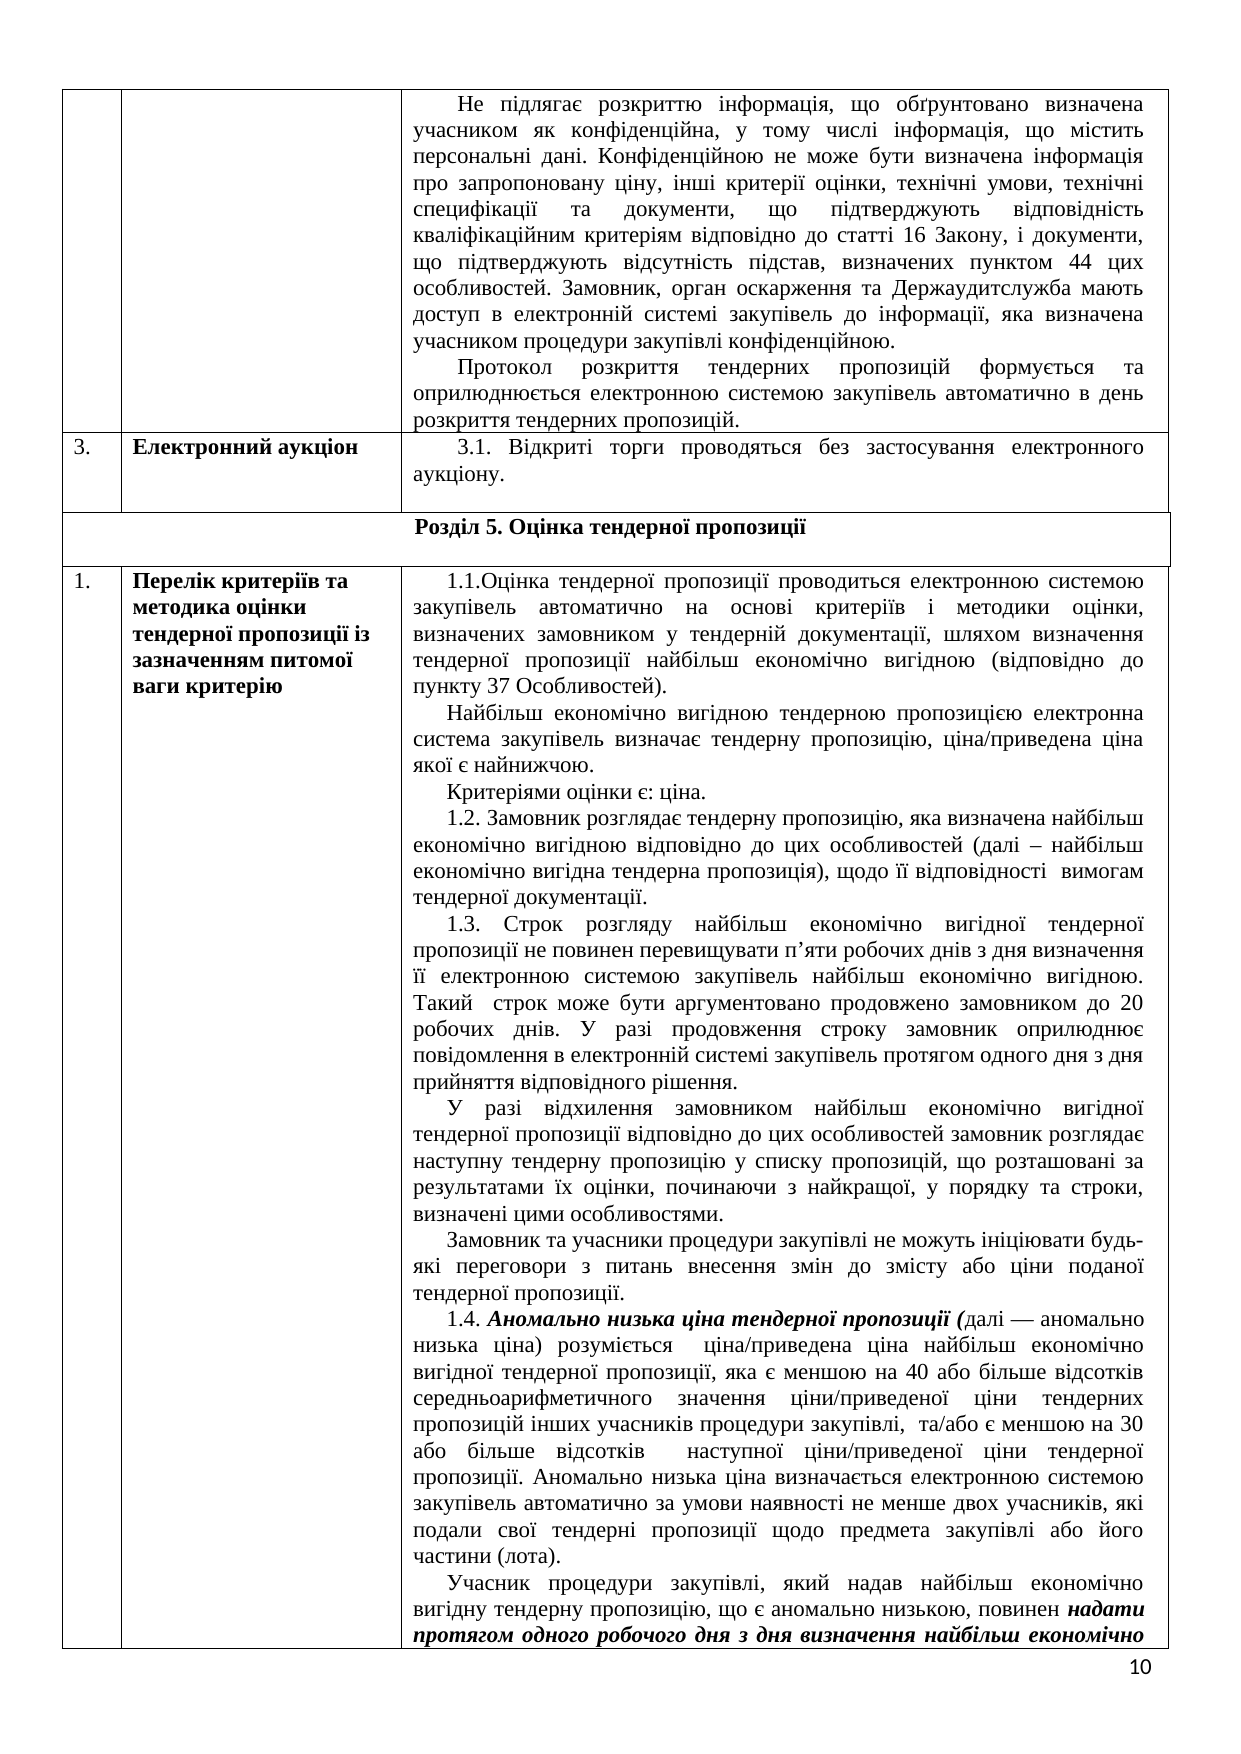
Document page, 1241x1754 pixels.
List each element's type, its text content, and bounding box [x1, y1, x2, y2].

table_cell Електронний аукціон [122, 433, 401, 512]
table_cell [402, 567, 1168, 1648]
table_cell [122, 567, 401, 1648]
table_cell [122, 90, 401, 432]
table_cell Розділ 5. Оцінка тендерної пропозиції [63, 513, 1170, 566]
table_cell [402, 90, 1168, 432]
table_cell [63, 567, 121, 1648]
table_cell 2. [63, 90, 121, 432]
table_cell 3.1. Відкриті торги проводяться без застосування електронного аукціону. [402, 433, 1168, 512]
table_cell 3. [63, 433, 121, 512]
